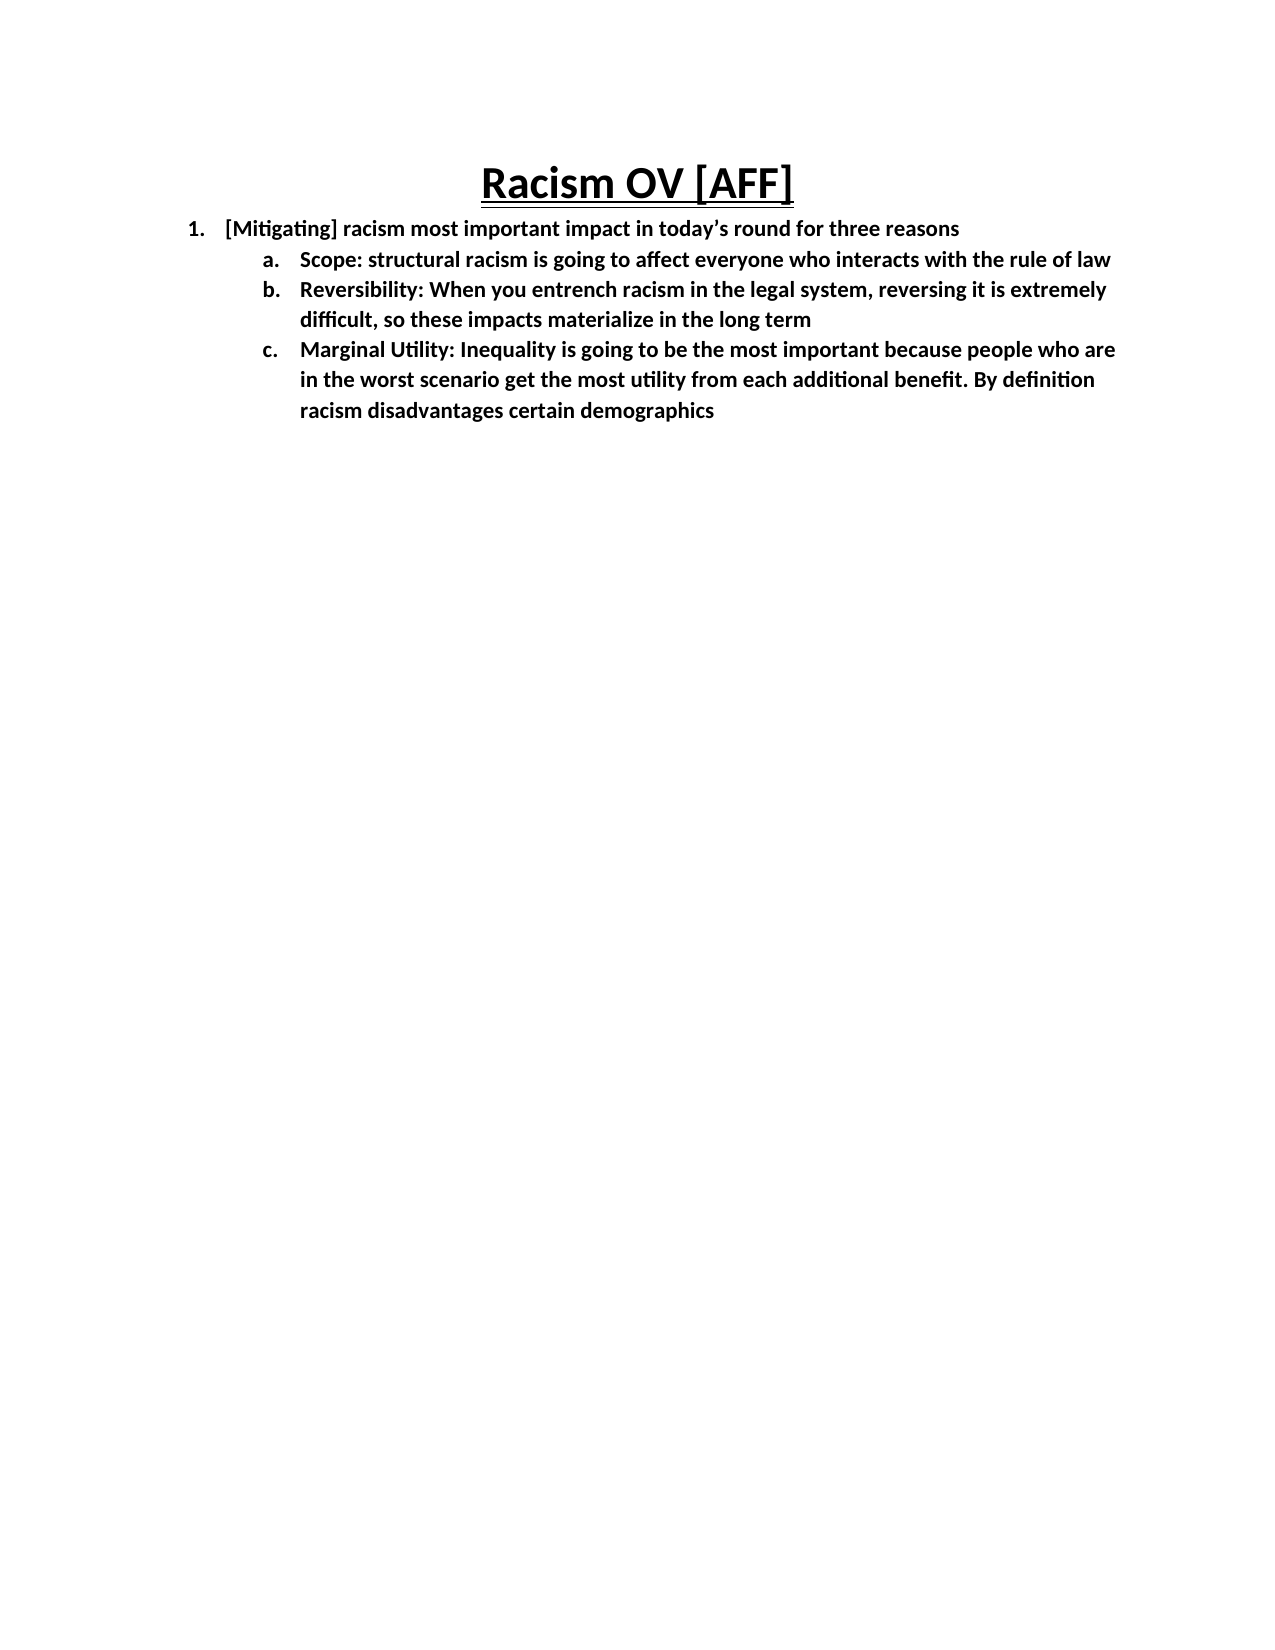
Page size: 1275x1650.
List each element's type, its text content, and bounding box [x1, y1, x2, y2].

subtitle Racism OV [AFF] [150, 154, 1125, 210]
list Reversibility: When you entrench racism in the legal system, reversing it is extremely difficult, so these impacts materialize in the long term [262, 275, 1125, 333]
list [Mitigating] racism most important impact in today’s round for three reasons [187, 214, 1125, 242]
list Marginal Utility: Inequality is going to be the most important because people who are in the worst scenario get the most utility from each additional benefit. By definition racism disadvantages certain demographics [262, 335, 1125, 424]
list Scope: structural racism is going to affect everyone who interacts with the rule of law [262, 245, 1125, 273]
